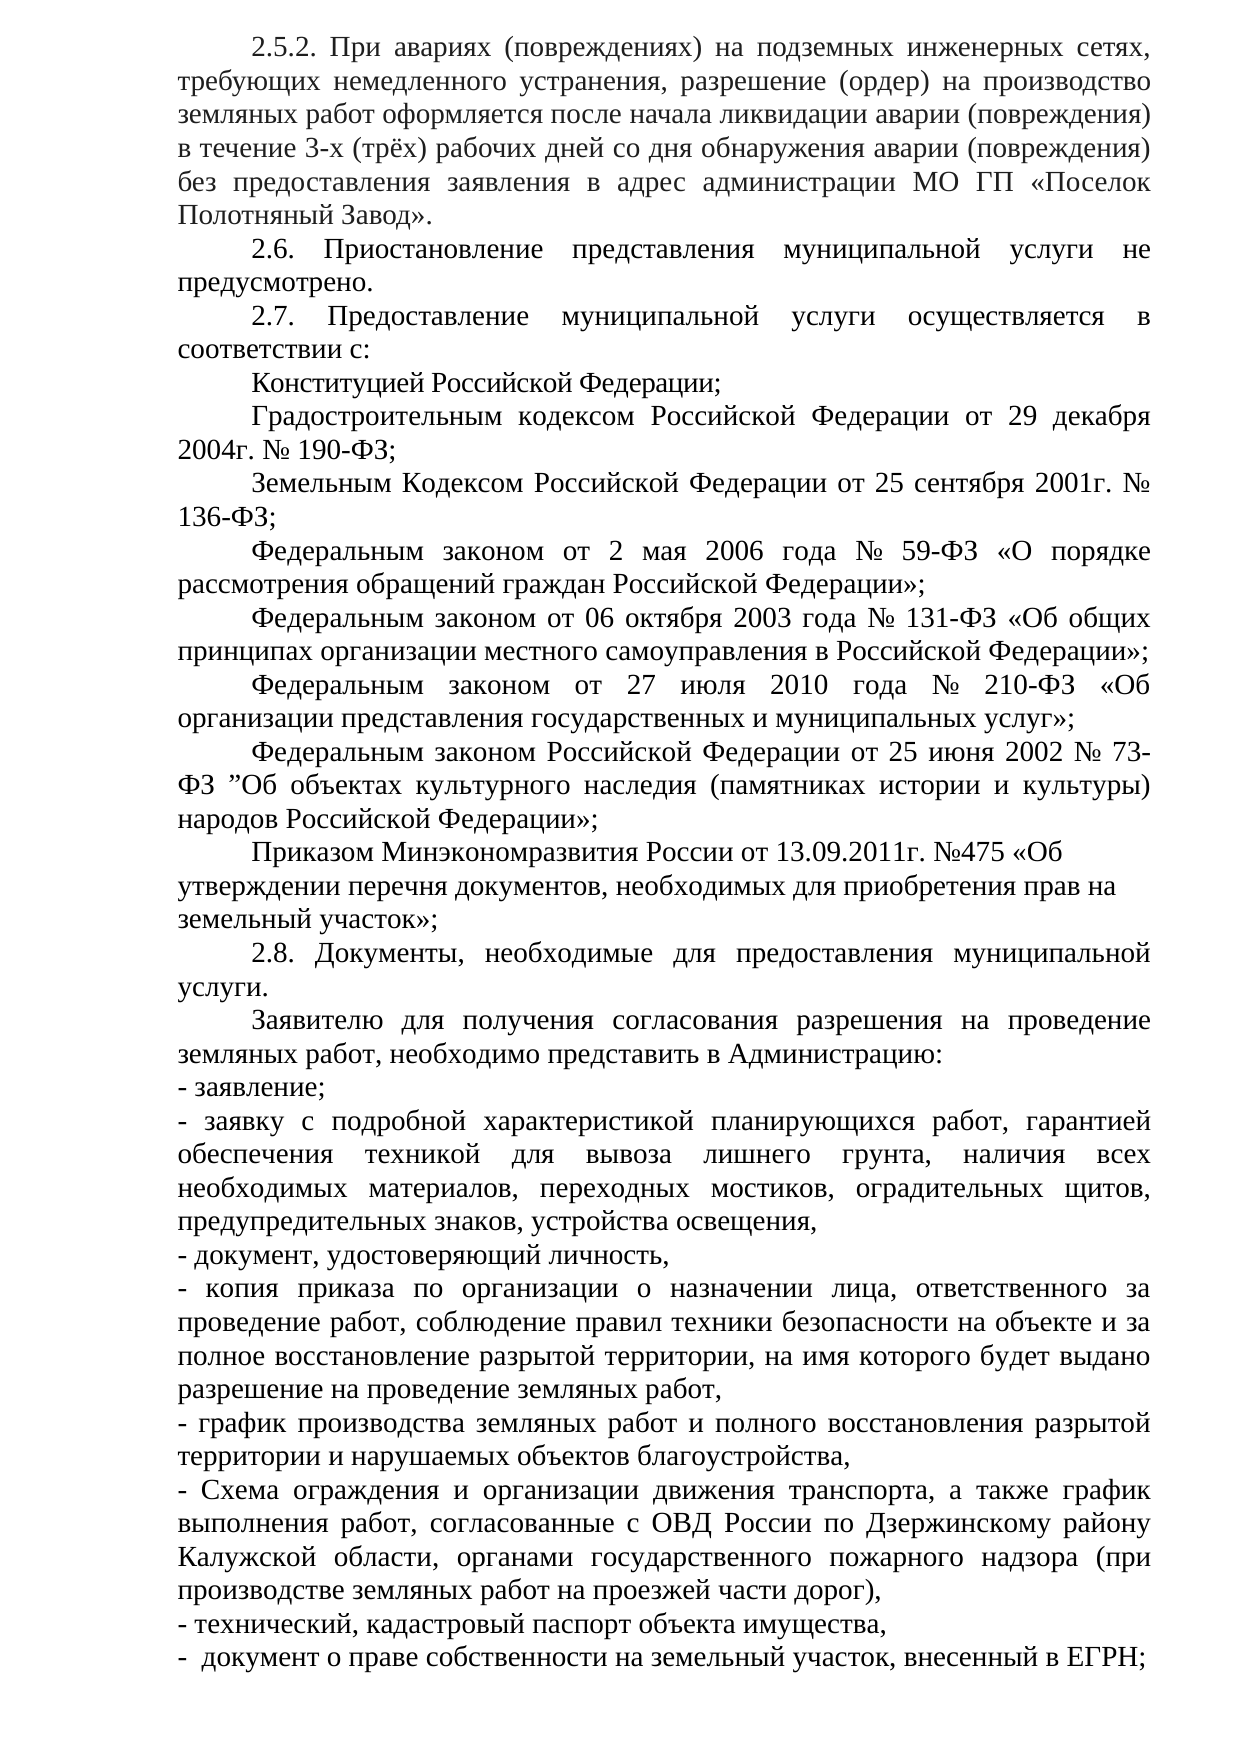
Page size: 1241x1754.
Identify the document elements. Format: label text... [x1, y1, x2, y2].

text - копия приказа по организации о назначении лица, ответственного за проведение работ, соблюдение правил техники безопасности на объекте и за полное восстановление разрытой территории, на имя которого будет выдано разрешение на проведение земляных работ, [177, 1271, 1152, 1405]
text - заявку с подробной характеристикой планирующихся работ, гарантией обеспечения техникой для вывоза лишнего грунта, наличия всех необходимых материалов, переходных мостиков, оградительных щитов, предупредительных знаков, устройства освещения, [177, 1103, 1152, 1237]
text Федеральным законом от 2 мая 2006 года № 59-ФЗ «О порядке рассмотрения обращений граждан Российской Федерации»; [177, 533, 1152, 600]
text - график производства земляных работ и полного восстановления разрытой территории и нарушаемых объектов благоустройства, [177, 1405, 1152, 1472]
text Земельным Кодексом Российской Федерации от 25 сентября 2001г. № 136-ФЗ; [177, 466, 1152, 533]
text Градостроительным кодексом Российской Федерации от 29 декабря 2004г. № 190-ФЗ; [177, 398, 1152, 466]
text 2.5.2. При авариях (повреждениях) на подземных инженерных сетях, требующих немедленного устранения, разрешение (ордер) на производство земляных работ оформляется после начала ликвидации аварии (повреждения) в течение 3-х (трёх) рабочих дней со дня обнаружения аварии (повреждения) без предоставления заявления в адрес администрации МО ГП «Поселок Полотняный Завод». [177, 29, 1152, 231]
text 2.7. Предоставление муниципальной услуги осуществляется в соответствии с: [177, 298, 1152, 365]
text - Схема ограждения и организации движения транспорта, а также график выполнения работ, согласованные с ОВД России по Дзержинскому району Калужской области, органами государственного пожарного надзора (при производстве земляных работ на проезжей части дорог), [177, 1472, 1152, 1606]
text Федеральным законом от 27 июля 2010 года № 210-ФЗ «Об организации представления государственных и муниципальных услуг»; [177, 667, 1152, 734]
text - заявление; [177, 1069, 1152, 1103]
text 2.6. Приостановление представления муниципальной услуги не предусмотрено. [177, 231, 1152, 298]
text - документ, удостоверяющий личность, [177, 1237, 1152, 1271]
text - технический, кадастровый паспорт объекта имущества, [177, 1606, 1152, 1639]
text Приказом Минэкономразвития России от 13.09.2011г. №475 «Об утверждении перечня документов, необходимых для приобретения прав на земельный участок»; [177, 834, 1152, 935]
text - документ о праве собственности на земельный участок, внесенный в ЕГРН; [177, 1639, 1152, 1673]
text 2.8. Документы, необходимые для предоставления муниципальной услуги. [177, 935, 1152, 1002]
text Федеральным законом Российской Федерации от 25 июня 2002 № 73-ФЗ ”Об объектах культурного наследия (памятниках истории и культуры) народов Российской Федерации»; [177, 734, 1152, 834]
text Заявителю для получения согласования разрешения на проведение земляных работ, необходимо представить в Администрацию: [177, 1002, 1152, 1069]
text Федеральным законом от 06 октября 2003 года № 131-ФЗ «Об общих принципах организации местного самоуправления в Российской Федерации»; [177, 600, 1152, 667]
text Конституцией Российской Федерации; [177, 365, 1152, 398]
